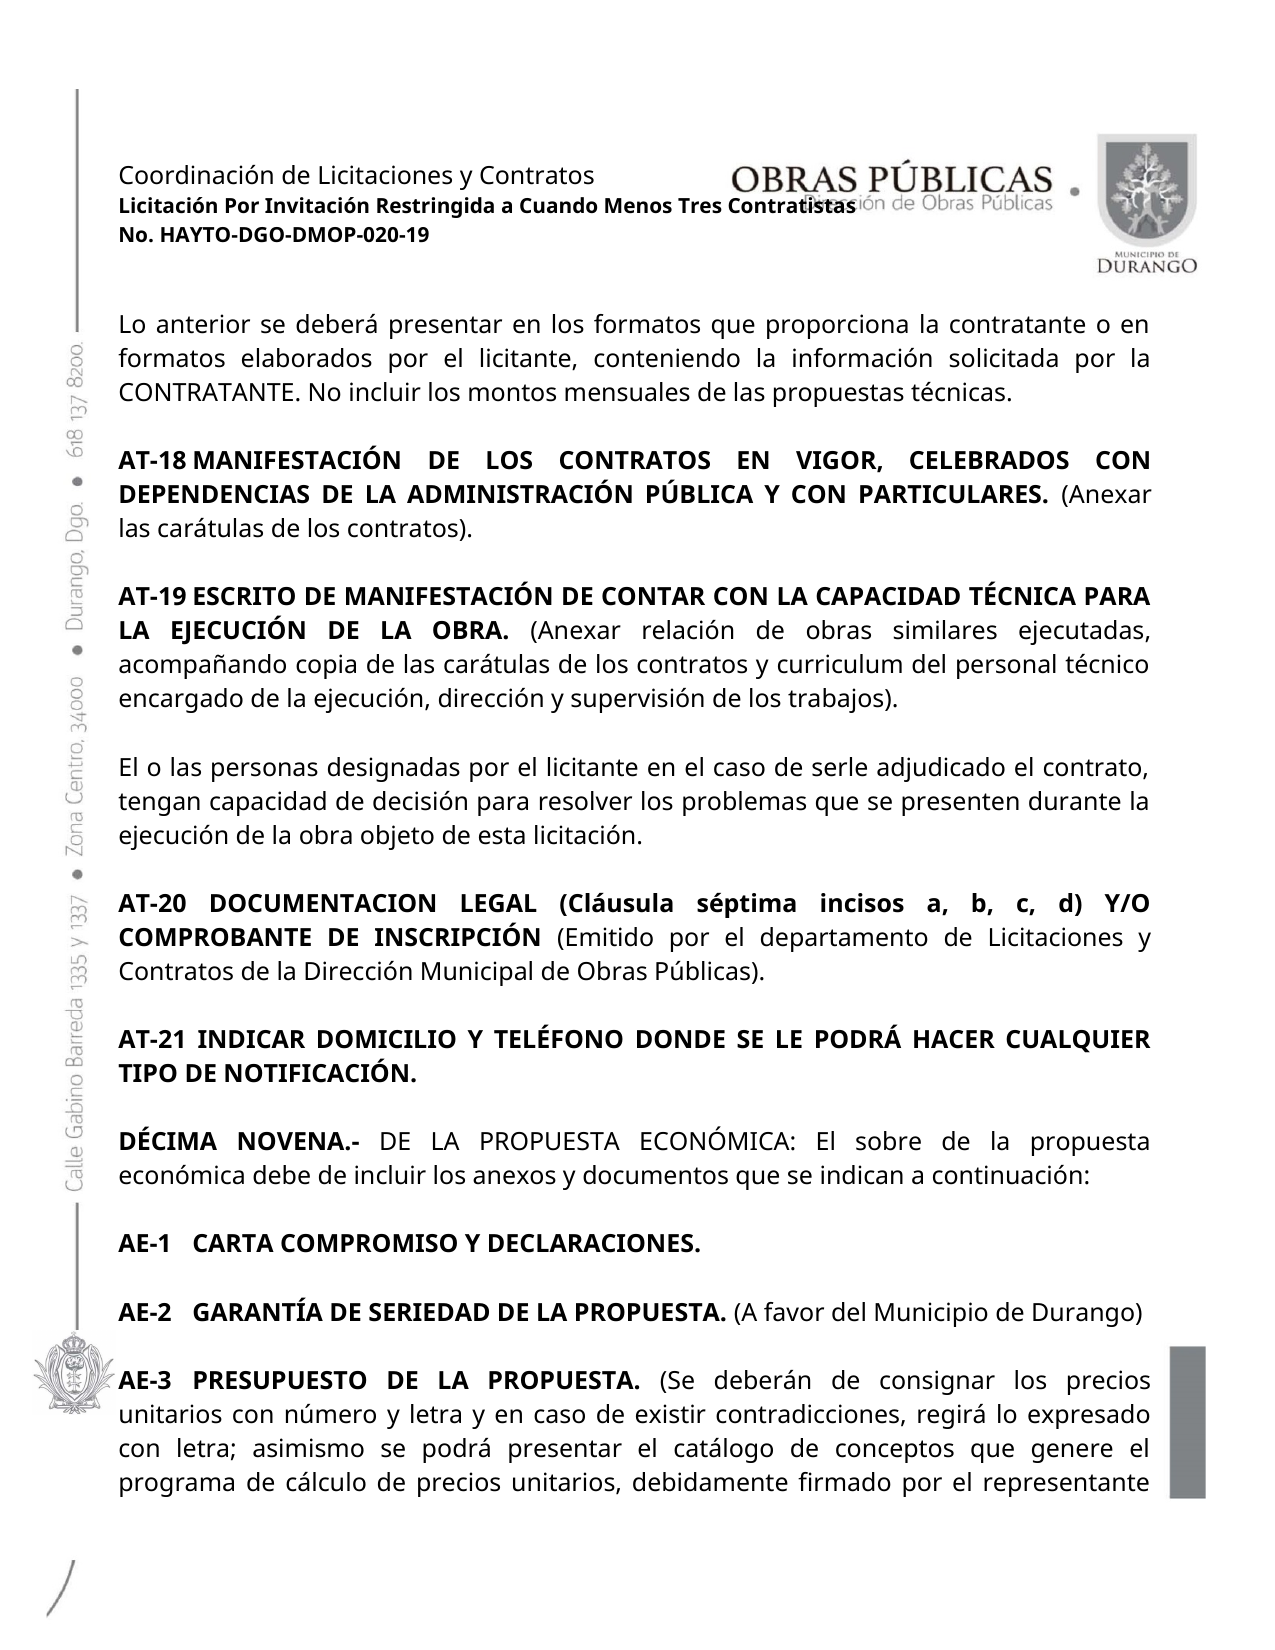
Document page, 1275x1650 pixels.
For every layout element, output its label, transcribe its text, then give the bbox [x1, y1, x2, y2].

text AT-18 MANIFESTACIÓN DE LOS CONTRATOS EN VIGOR, CELEBRADOS CON DEPENDENCIAS DE Y CON PARTICULARES. (Anexar las carátulas de los contratos). [118, 443, 1152, 545]
text El o las personas designadas por el licitante en el caso de serle adjudicado el contrato, tengan capacidad de decisión para resolver los problemas que se presenten durante la ejecución de la obra objeto de esta licitación. [118, 749, 1152, 851]
text DÉCIMA NOVENA.- DE : El sobre de la propuesta económica debe de incluir los anexos y documentos que se indican a continuación: [118, 1124, 1152, 1192]
text AE-1 CARTA COMPROMISO Y DECLARACIONES. [118, 1226, 1152, 1260]
text AT-21 Indicar domicilio y teléfono donde se le podrá hacer cualquier tipo de notificación. [118, 1022, 1152, 1090]
text Lo anterior se deberá presentar en los formatos que proporciona la contratante o en formatos elaborados por el licitante, conteniendo la información solicitada por incluir los montos mensuales de las propuestas técnicas. [118, 306, 1152, 408]
text AE-2 GARANTÍA DE SERIEDAD DE (A favor del Municipio de Durango) [118, 1294, 1152, 1328]
text AT-19 ESCRITO DE MANIFESTACIÓN DE CONTAR CON PARA (Anexar relación de obras similares ejecutadas, acompañando copia de las carátulas de los contratos y curriculum del personal técnico encargado de la ejecución, dirección y supervisión de los trabajos). [118, 579, 1152, 715]
text AT-20 DOCUMENTACION LEGAL (Cláusula séptima incisos a, b, c, d) Y/O COMPROBANTE DE INSCRIPCIÓN (Emitido por el departamento de Licitaciones y Contratos de la Dirección Municipal de Obras Públicas). [118, 885, 1152, 988]
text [118, 1362, 1152, 1498]
picture [31, 89, 1206, 1650]
